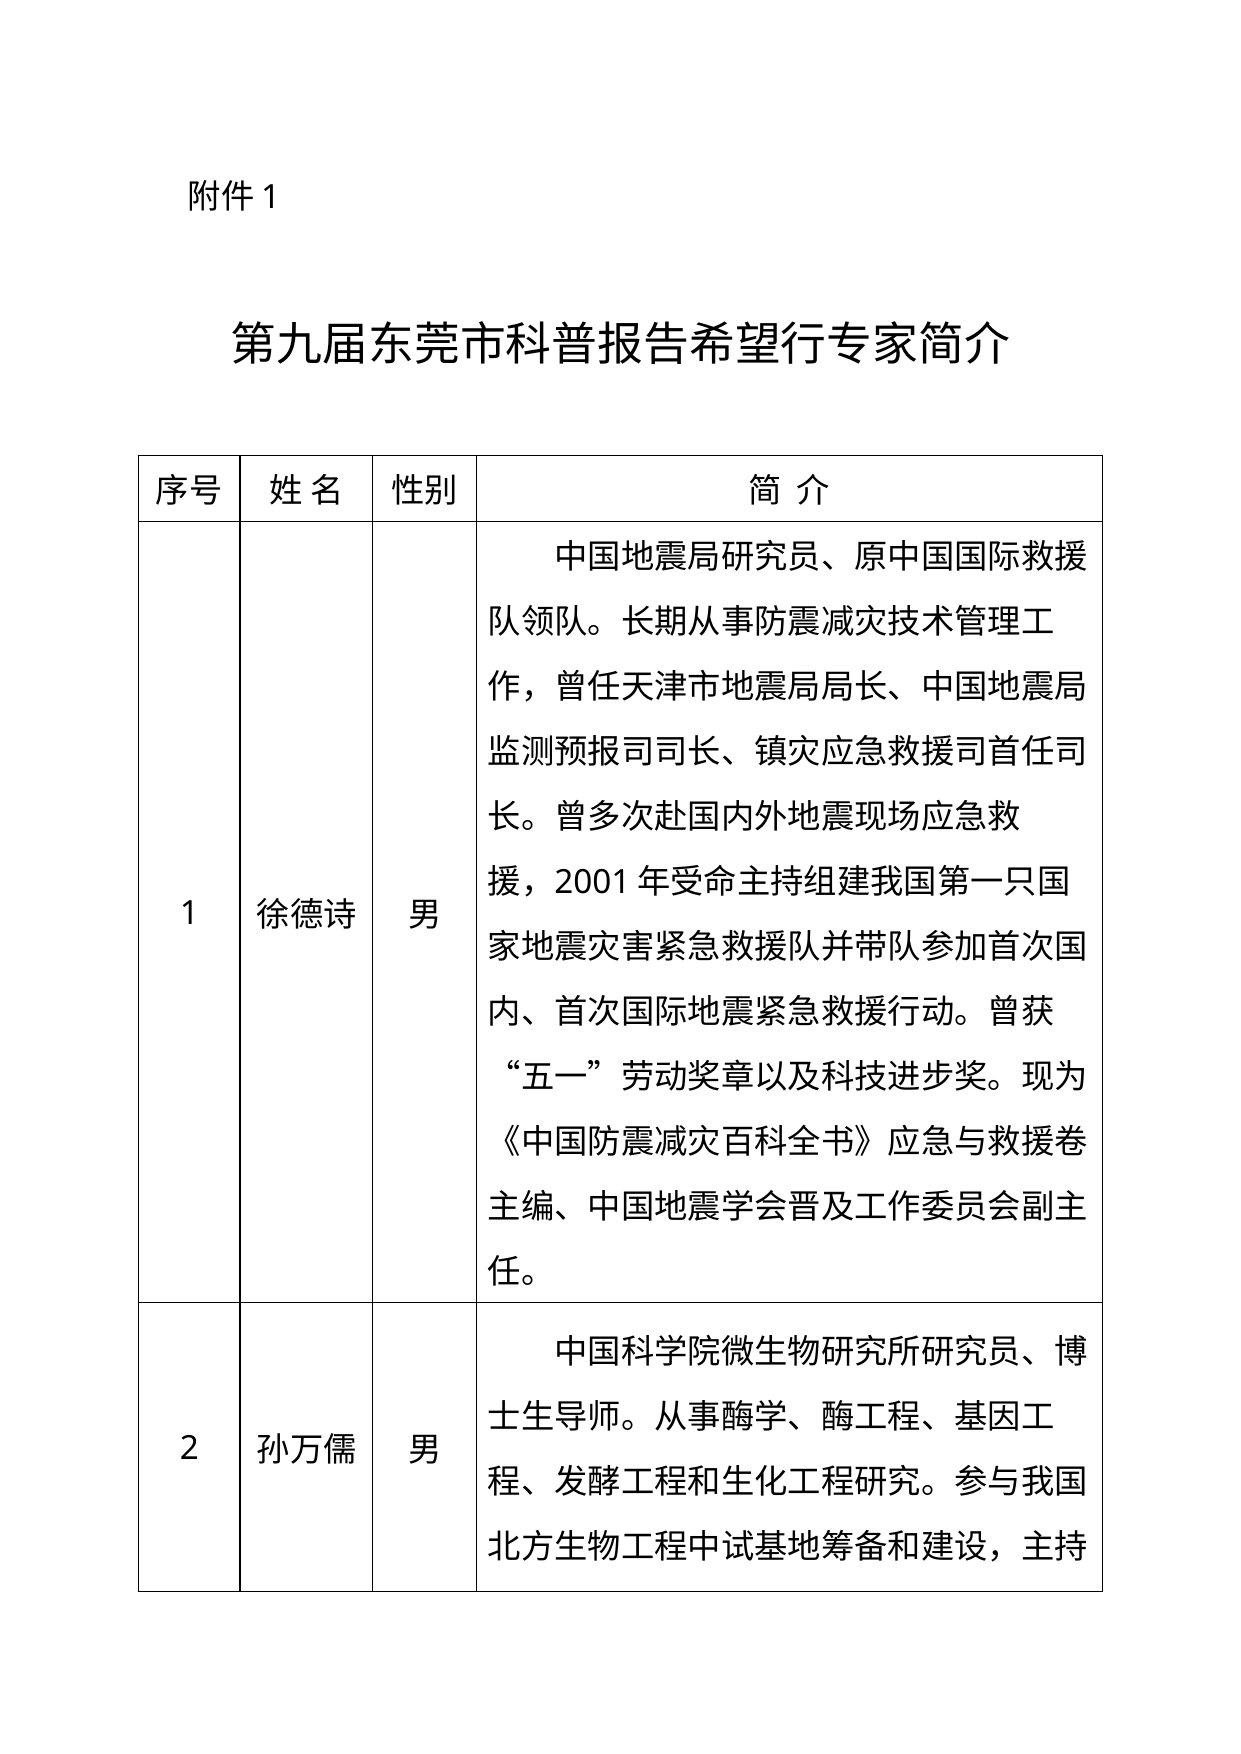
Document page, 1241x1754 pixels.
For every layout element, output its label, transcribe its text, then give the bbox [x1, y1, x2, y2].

table_cell 2 [139, 1303, 239, 1591]
table_cell 中国地震局研究员、原中国国际救援队领队。长期从事防震减灾技术管理工作，曾任天津市地震局局长、中国地震局监测预报司司长、镇灾应急救援司首任司长。曾多次赴国内外地震现场应急救援，2001年受命主持组建我国第一只国家地震灾害紧急救援队并带队参加首次国内、首次国际地震紧急救援行动。曾获“五一”劳动奖章以及科技进步奖。现为《中国防震减灾百科全书》应急与救援卷主编、中国地震学会晋及工作委员会副主任。 [477, 522, 1102, 1302]
table_header 性别 [373, 456, 476, 521]
table_header 序号 [139, 456, 239, 521]
text 第九届东莞市科普报告希望行专家简介 [187, 292, 1053, 389]
table_header 简 介 [477, 456, 1102, 521]
text 附件1 [187, 162, 1053, 227]
table_cell 孙万儒 [241, 1303, 372, 1591]
table_cell 徐德诗 [241, 522, 372, 1302]
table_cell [477, 1303, 1102, 1591]
table_cell 1 [139, 522, 239, 1302]
table_cell 男 [373, 522, 476, 1302]
table_cell 男 [373, 1303, 476, 1591]
table_header 姓 名 [241, 456, 372, 521]
